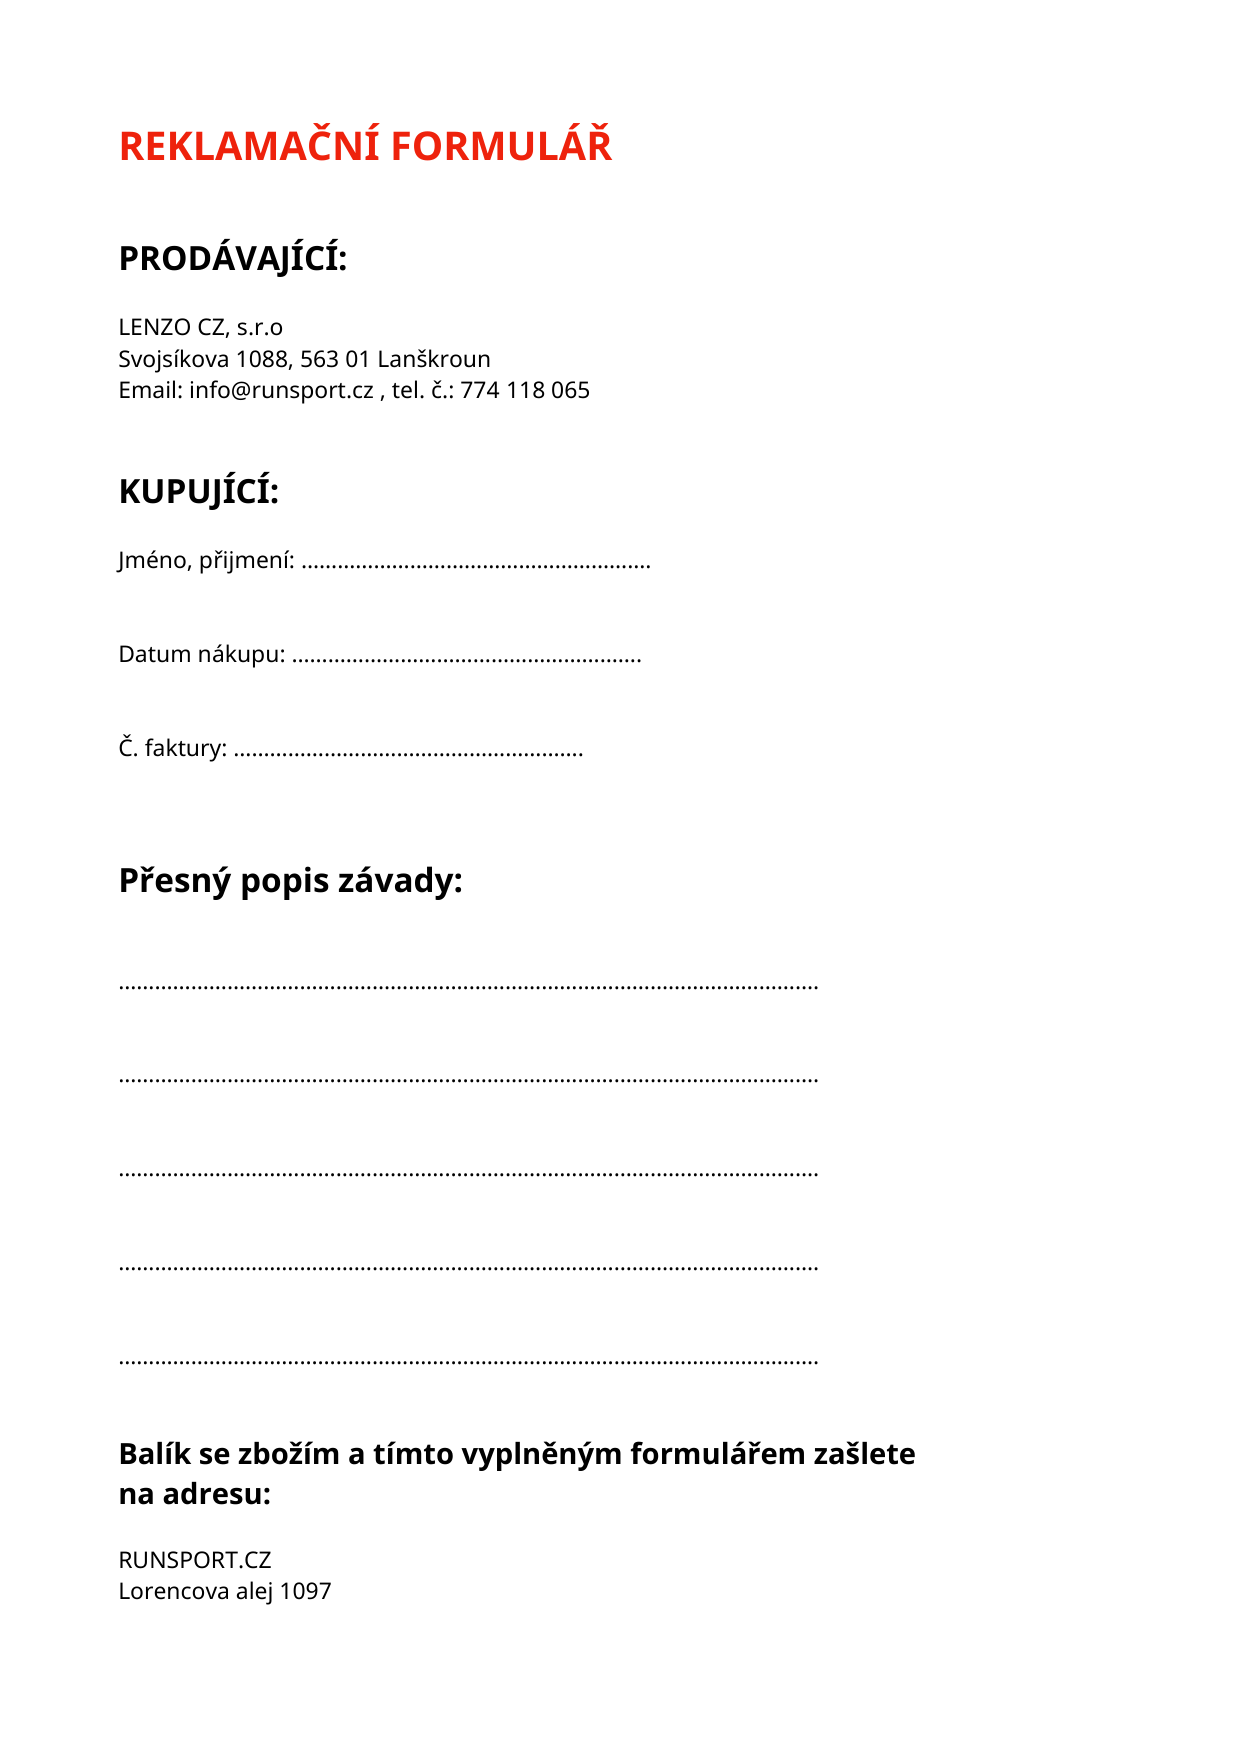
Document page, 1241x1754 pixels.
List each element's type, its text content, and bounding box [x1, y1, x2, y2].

text Lorencova alej 1097 [118, 1575, 1122, 1606]
text Přesný popis závady: [118, 857, 1122, 902]
text PRODÁVAJÍCÍ: [118, 234, 1122, 280]
text ………………………………………………….…………………………………………………. [118, 1339, 1122, 1371]
text na adresu: [118, 1473, 1122, 1513]
text ………………………………………………….…………………………………………………. [118, 964, 1122, 996]
text ………………………………………………….…………………………………………………. [118, 1246, 1122, 1277]
text REKLAMAČNÍ FORMULÁŘ [118, 118, 1122, 172]
text KUPUJÍCÍ: [118, 467, 1122, 513]
text LENZO CZ, s.r.o [118, 311, 1122, 342]
text Č. faktury: …………………………………………………. [118, 732, 1122, 763]
text Svojsíkova 1088, 563 01 Lanškroun [118, 342, 1122, 374]
text Jméno, přijmení: …………………………………………………. [118, 544, 1122, 575]
text ………………………………………………….…………………………………………………. [118, 1058, 1122, 1089]
text RUNSPORT.CZ [118, 1544, 1122, 1575]
text ………………………………………………….…………………………………………………. [118, 1152, 1122, 1183]
text Email: info@runsport.cz , tel. č.: 774 118 065 [118, 374, 1122, 405]
text Balík se zbožím a tímto vyplněným formulářem zašlete [118, 1433, 1122, 1473]
text Datum nákupu: …………………………………………………. [118, 638, 1122, 669]
